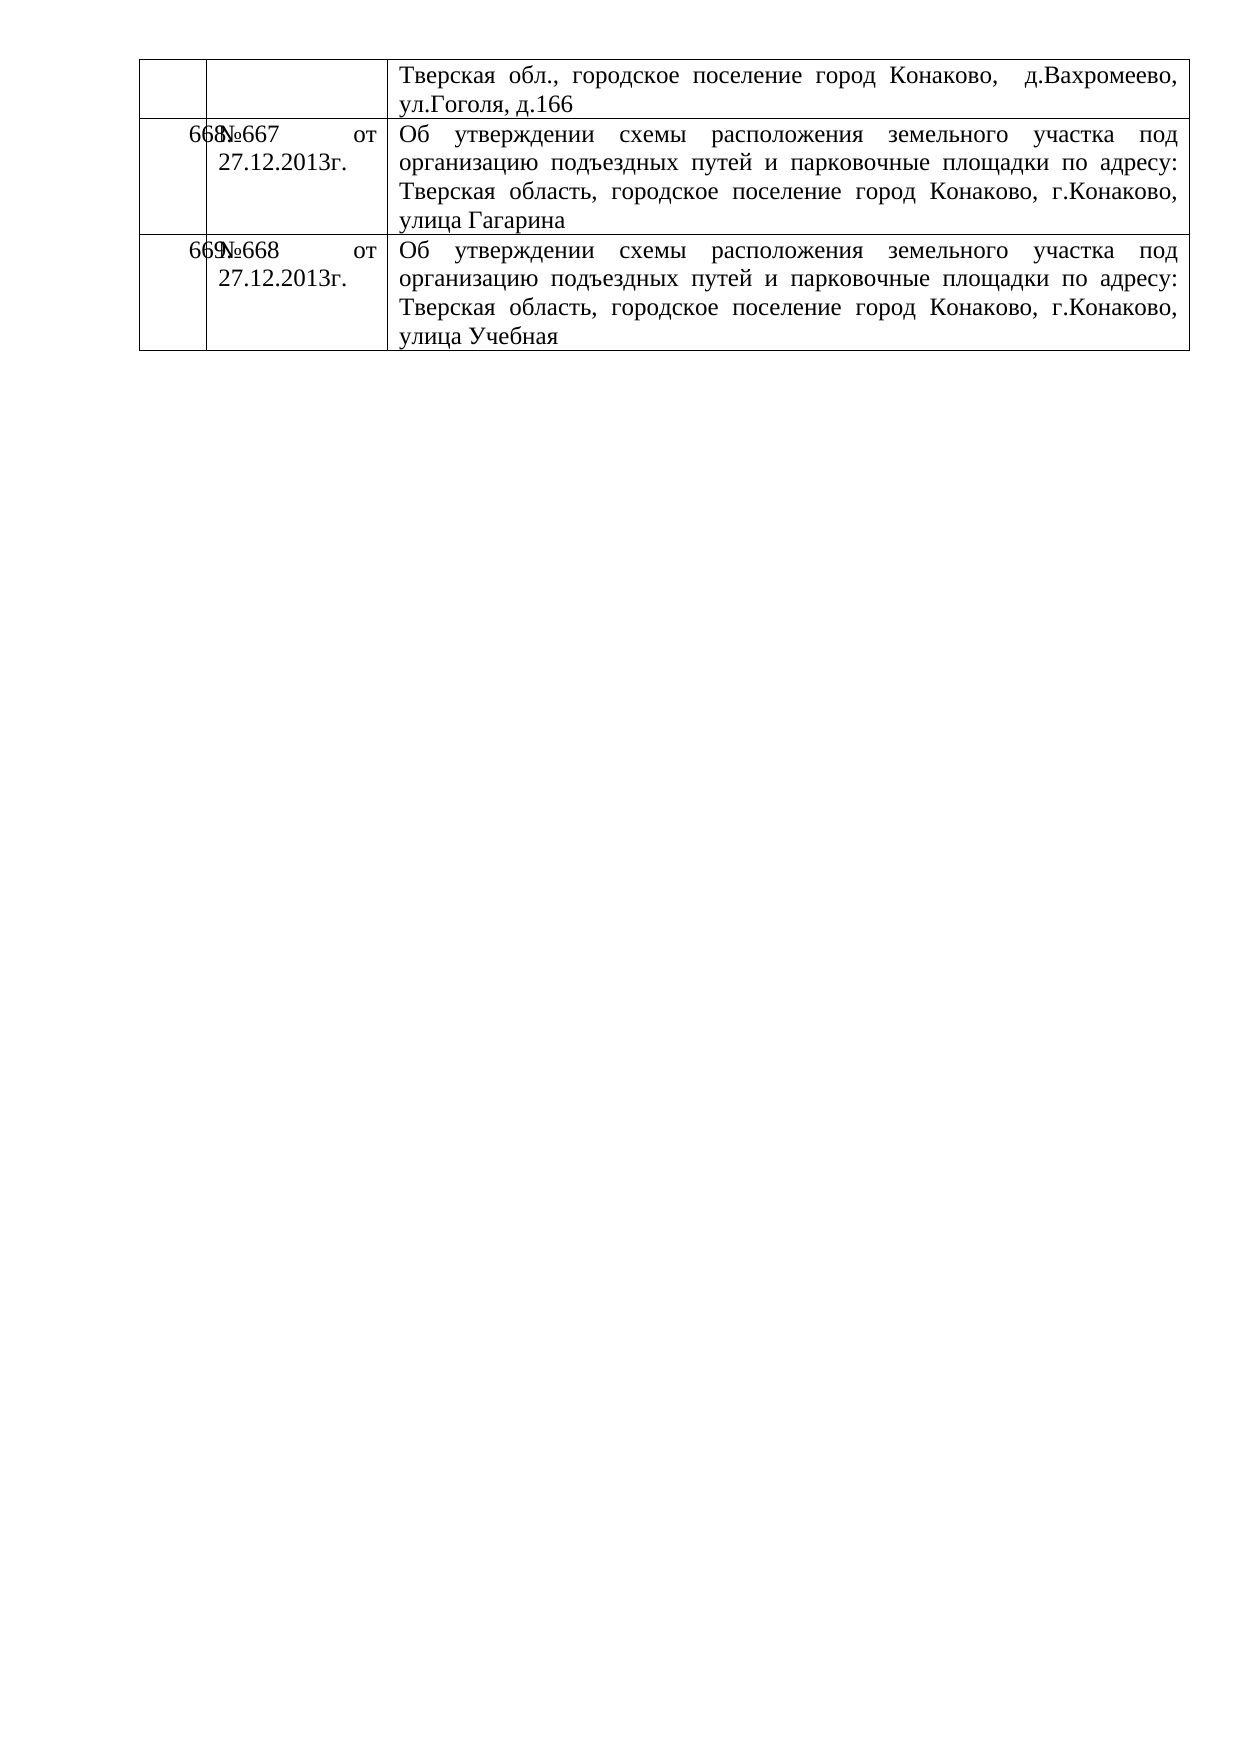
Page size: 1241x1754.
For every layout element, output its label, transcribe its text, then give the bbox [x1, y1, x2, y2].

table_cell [207, 60, 387, 118]
table_cell [140, 119, 206, 234]
table_cell [140, 60, 206, 118]
table_cell №667 от 27.12.2013г. [207, 119, 387, 234]
table_cell Об утверждении схемы расположения земельного участка под организацию подъездных путей и парковочные площадки по адресу: Тверская область, городское поселение город Конаково, г.Конаково, улица Учебная [388, 235, 1189, 350]
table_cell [388, 60, 1189, 118]
table_cell [140, 235, 206, 350]
table_cell №668 от 27.12.2013г. [207, 235, 387, 350]
table_cell Об утверждении схемы расположения земельного участка под организацию подъездных путей и парковочные площадки по адресу: Тверская область, городское поселение город Конаково, г.Конаково, улица Гагарина [388, 119, 1189, 234]
